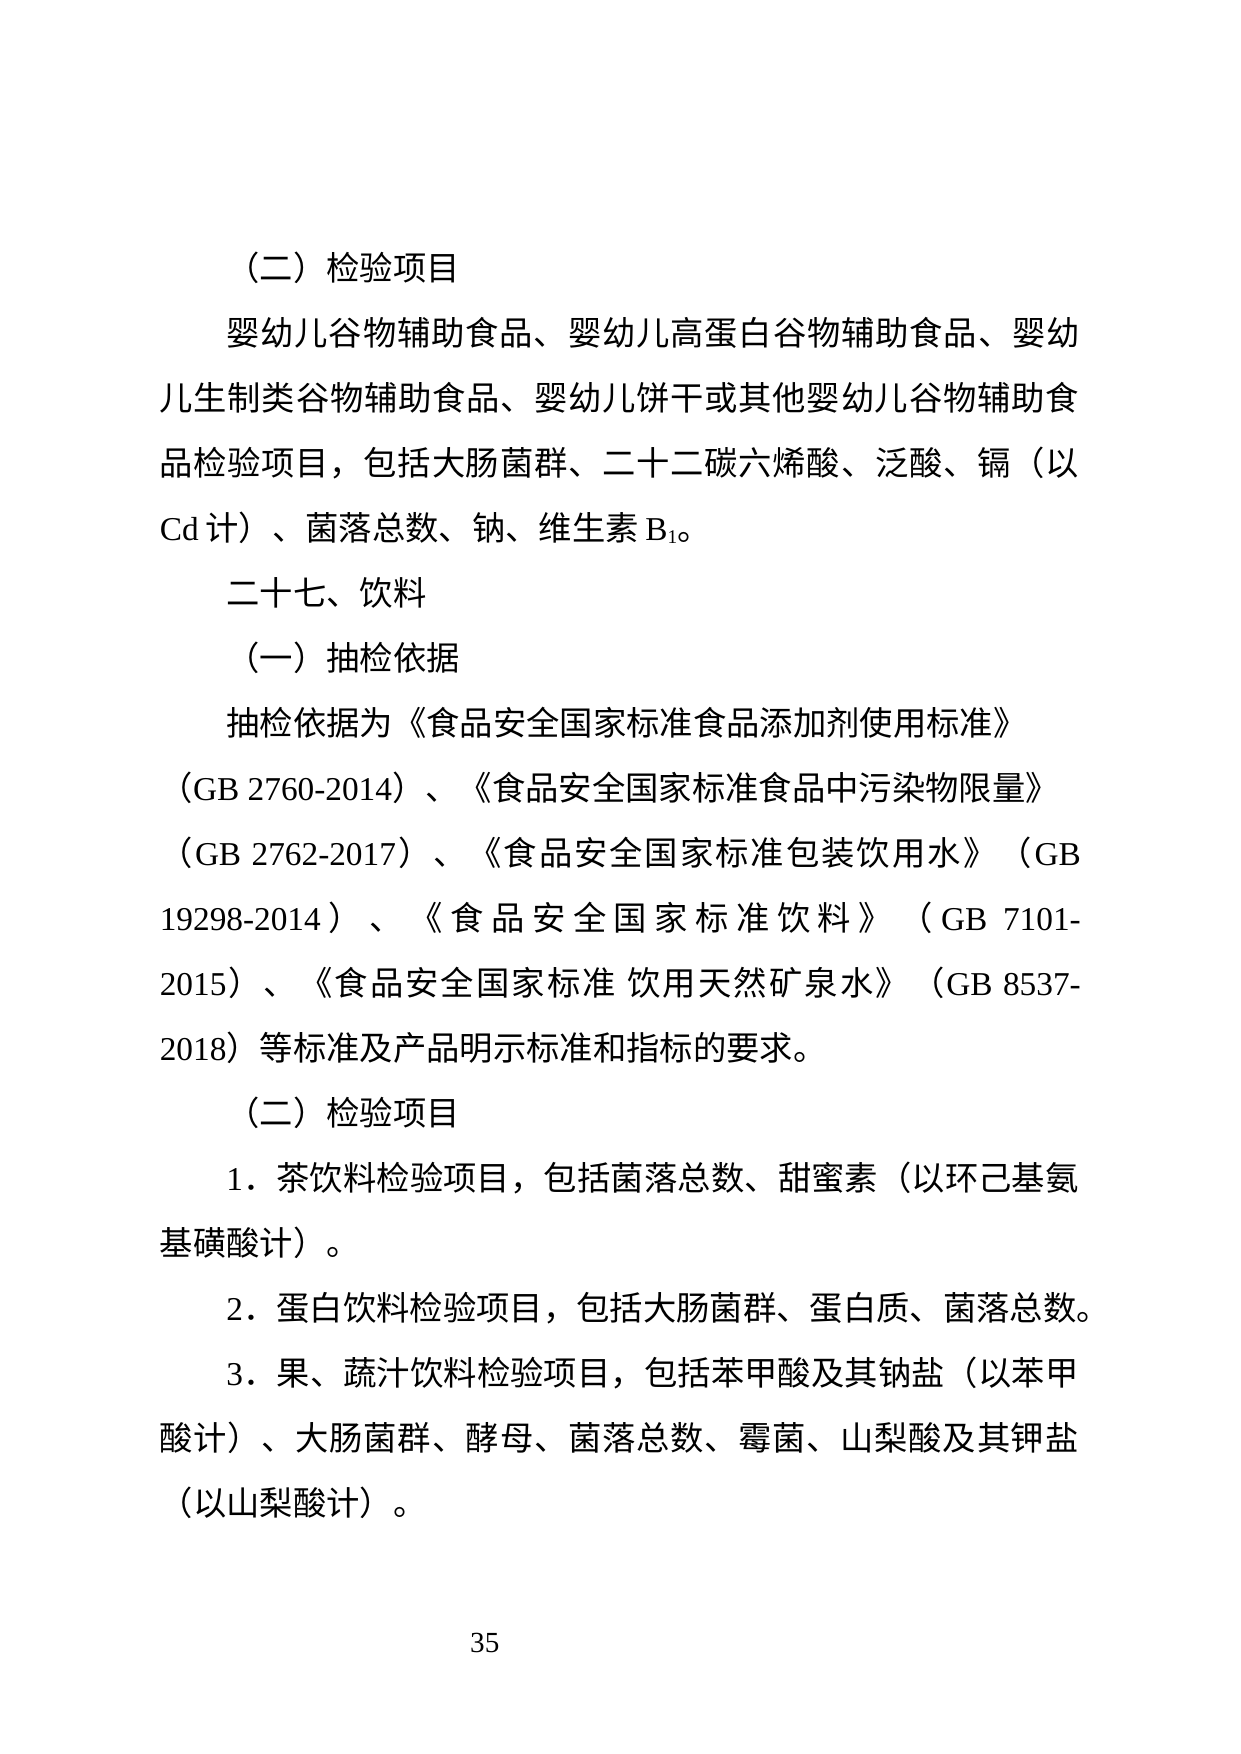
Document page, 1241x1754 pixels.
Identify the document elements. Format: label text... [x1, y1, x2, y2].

text （GB 2760-2014）、《食品安全国家标准食品中污染物限量》 [159, 753, 1081, 818]
text 3．果、蔬汁饮料检验项目，包括苯甲酸及其钠盐（以苯甲酸计）、大肠菌群、酵母、菌落总数、霉菌、山梨酸及其钾盐（以山梨酸计）。 [159, 1338, 1081, 1533]
text 婴幼儿谷物辅助食品、婴幼儿高蛋白谷物辅助食品、婴幼儿生制类谷物辅助食品、婴幼儿饼干或其他婴幼儿谷物辅助食品检验项目，包括大肠菌群、二十二碳六烯酸、泛酸、镉（以Cd计）、菌落总数、钠、维生素B1。 [159, 298, 1081, 558]
text 1．茶饮料检验项目，包括菌落总数、甜蜜素（以环己基氨基磺酸计）。 [159, 1143, 1081, 1273]
text （一）抽检依据 [159, 623, 1081, 688]
text （GB 2762-2017）、《食品安全国家标准包装饮用水》（GB 19298-2014）、《食品安全国家标准饮料》（GB 7101-2015）、《食品安全国家标准 饮用天然矿泉水》（GB 8537-2018）等标准及产品明示标准和指标的要求。 [159, 818, 1081, 1078]
text （二）检验项目 [159, 233, 1081, 298]
text 二十七、饮料 [159, 558, 1081, 623]
text （二）检验项目 [159, 1078, 1081, 1143]
text 抽检依据为《食品安全国家标准食品添加剂使用标准》 [159, 688, 1081, 753]
text 2．蛋白饮料检验项目，包括大肠菌群、蛋白质、菌落总数。 [159, 1273, 1081, 1338]
